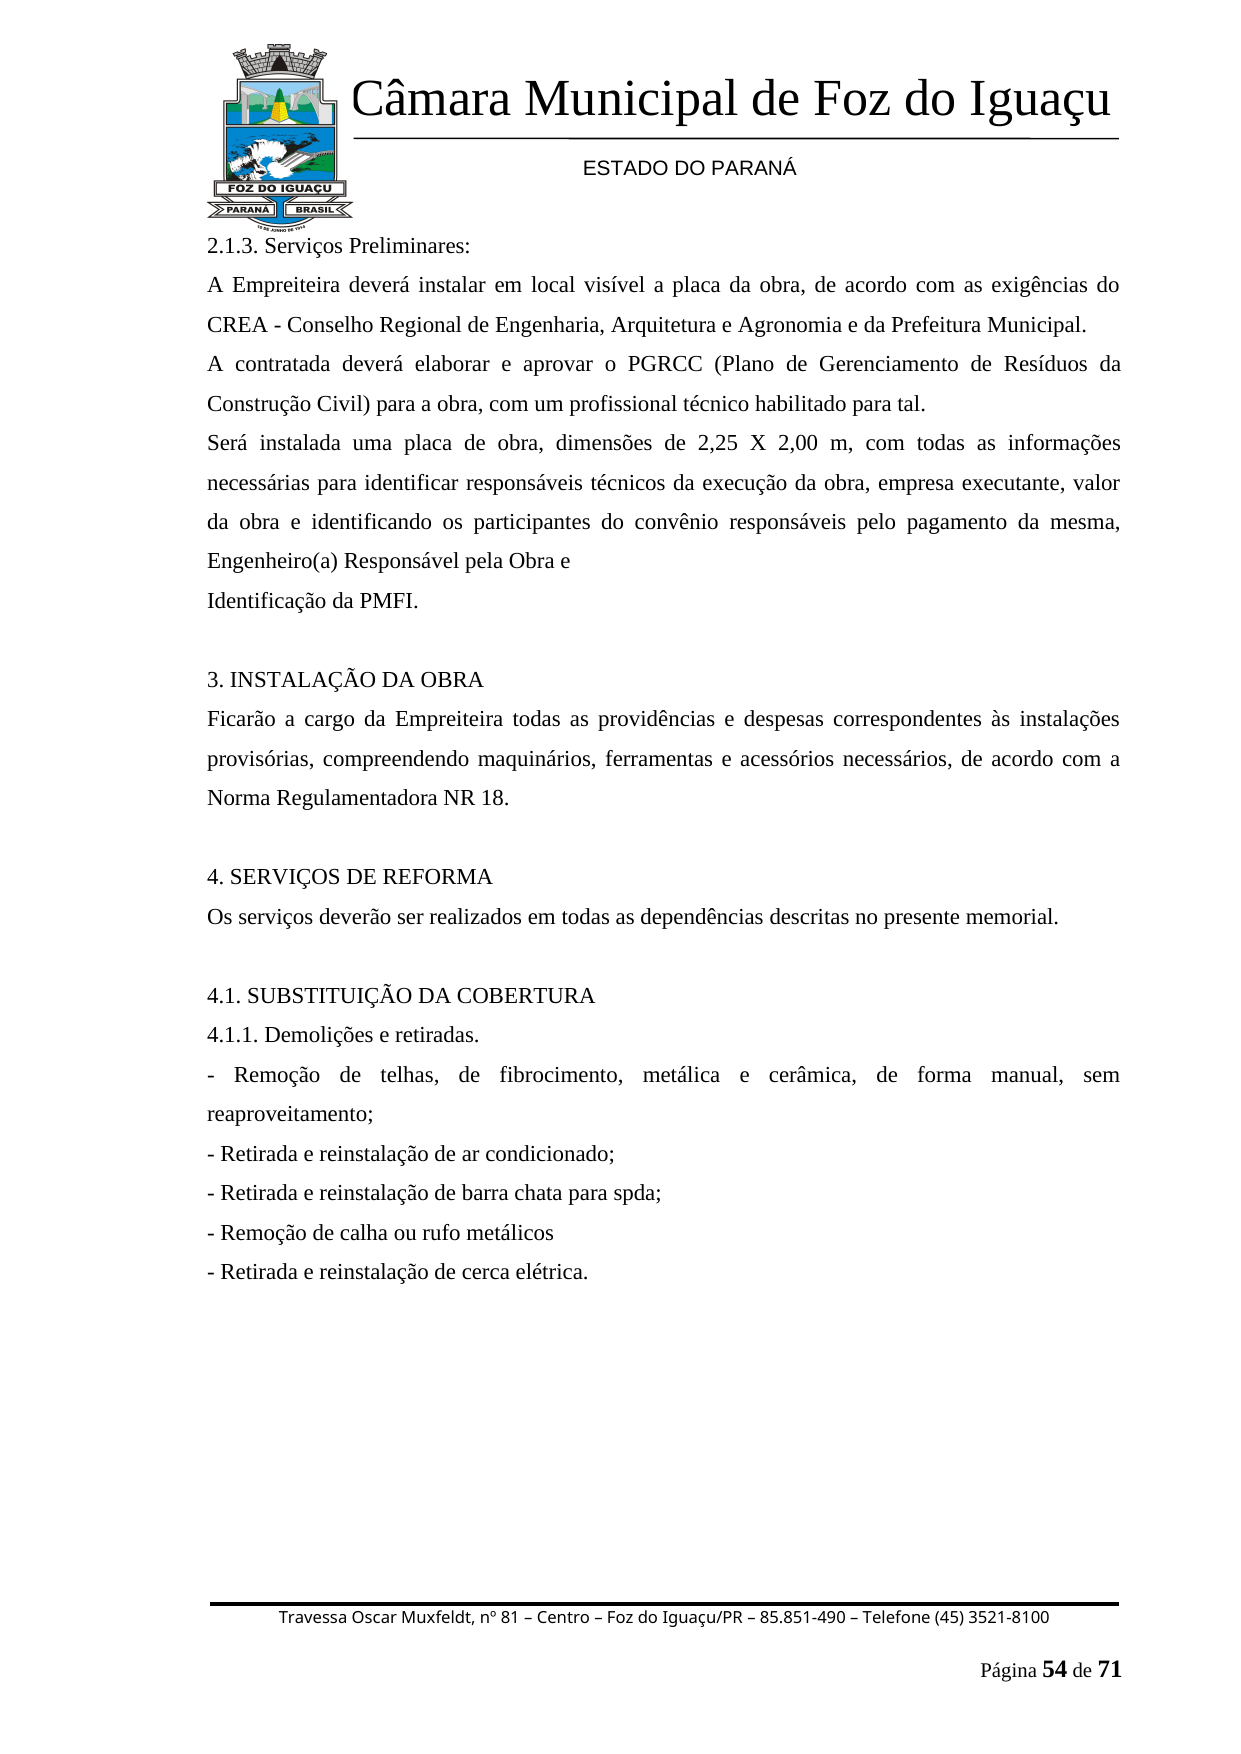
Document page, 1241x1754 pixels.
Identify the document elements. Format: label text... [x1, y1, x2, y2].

text 4.1.1. Demolições e retiradas. [207, 1021, 1122, 1048]
text - Remoção de telhas, de fibrocimento, metálica e cerâmica, de forma manual, sem reaproveitamento; [207, 1061, 1122, 1127]
text 2.1.3. Serviços Preliminares: [207, 232, 1122, 258]
text - Remoção de calha ou rufo metálicos [207, 1219, 1122, 1245]
text Os serviços deverão ser realizados em todas as dependências descritas no presente memorial. [207, 903, 1122, 929]
text - Retirada e reinstalação de cerca elétrica. [207, 1258, 1122, 1284]
text Identificação da PMFI. [207, 587, 1122, 613]
text 4. SERVIÇOS DE REFORMA [207, 863, 1122, 890]
text A contratada deverá elaborar e aprovar o PGRCC (Plano de Gerenciamento de Resíduos da Construção Civil) para a obra, com um profissional técnico habilitado para tal. [207, 350, 1122, 416]
text - Retirada e reinstalação de barra chata para spda; [207, 1179, 1122, 1206]
text - Retirada e reinstalação de ar condicionado; [207, 1140, 1122, 1166]
text 3. INSTALAÇÃO DA OBRA [207, 666, 1122, 692]
picture [206, 44, 354, 232]
text Ficarão a cargo da Empreiteira todas as providências e despesas correspondentes às instalações provisórias, compreendendo maquinários, ferramentas e acessórios necessários, de acordo com a Norma Regulamentadora NR 18. [207, 706, 1122, 811]
text A Empreiteira deverá instalar em local visível a placa da obra, de acordo com as exigências do CREA - Conselho Regional de Engenharia, Arquitetura e Agronomia e da Prefeitura Municipal. [207, 271, 1122, 337]
text Será instalada uma placa de obra, dimensões de 2,25 X 2,00 m, com todas as informações necessárias para identificar responsáveis técnicos da execução da obra, empresa executante, valor da obra e identificando os participantes do convênio responsáveis pelo pagamento da mesma, Engenheiro(a) Responsável pela Obra e [207, 429, 1122, 574]
text 4.1. SUBSTITUIÇÃO DA COBERTURA [207, 982, 1122, 1008]
